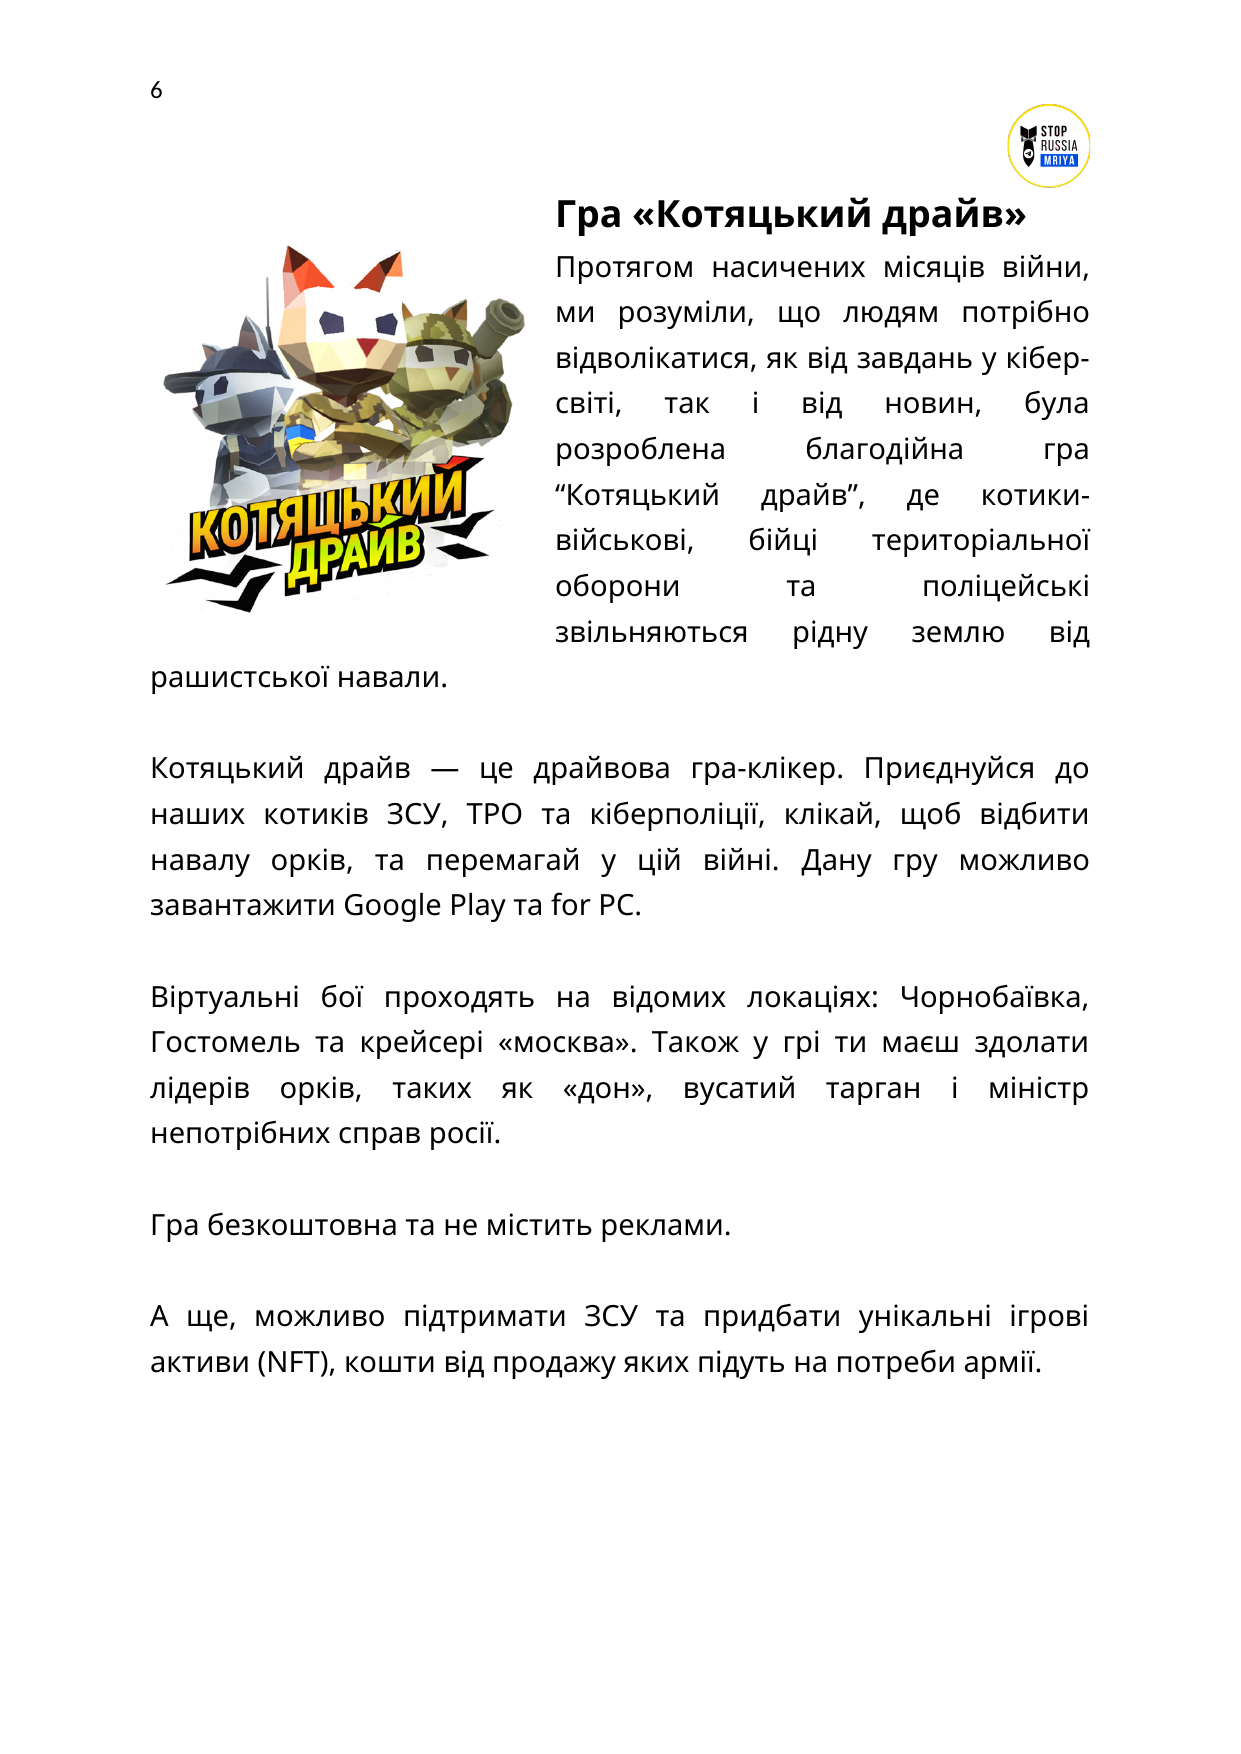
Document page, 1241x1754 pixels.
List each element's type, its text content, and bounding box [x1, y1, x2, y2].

picture [150, 227, 537, 629]
text Гра «Котяцький драйв» [150, 187, 1090, 238]
text Віртуальні бої проходять на відомих локаціях: Чорнобаївка, Гостомель та крейсері «москва». Також у грі ти маєш здолати лідерів орків, таких як «дон», вусатий тарган і міністр непотрібних справ росії. [150, 976, 1090, 1152]
text Котяцький драйв — це драйвова гра-клікер. Приєднуйся до наших котиків ЗСУ, ТРО та кіберполіції, клікай, щоб відбити навалу орків, та перемагай у цій війні. Дану гру можливо завантажити Google Play та for PC. [150, 748, 1090, 924]
text Гра безкоштовна та не містить реклами. [150, 1204, 1090, 1244]
picture [1007, 104, 1091, 188]
text А ще, можливо підтримати ЗСУ та придбати унікальні ігрові активи (NFT), кошти від продажу яких підуть на потреби армії. [150, 1295, 1090, 1381]
